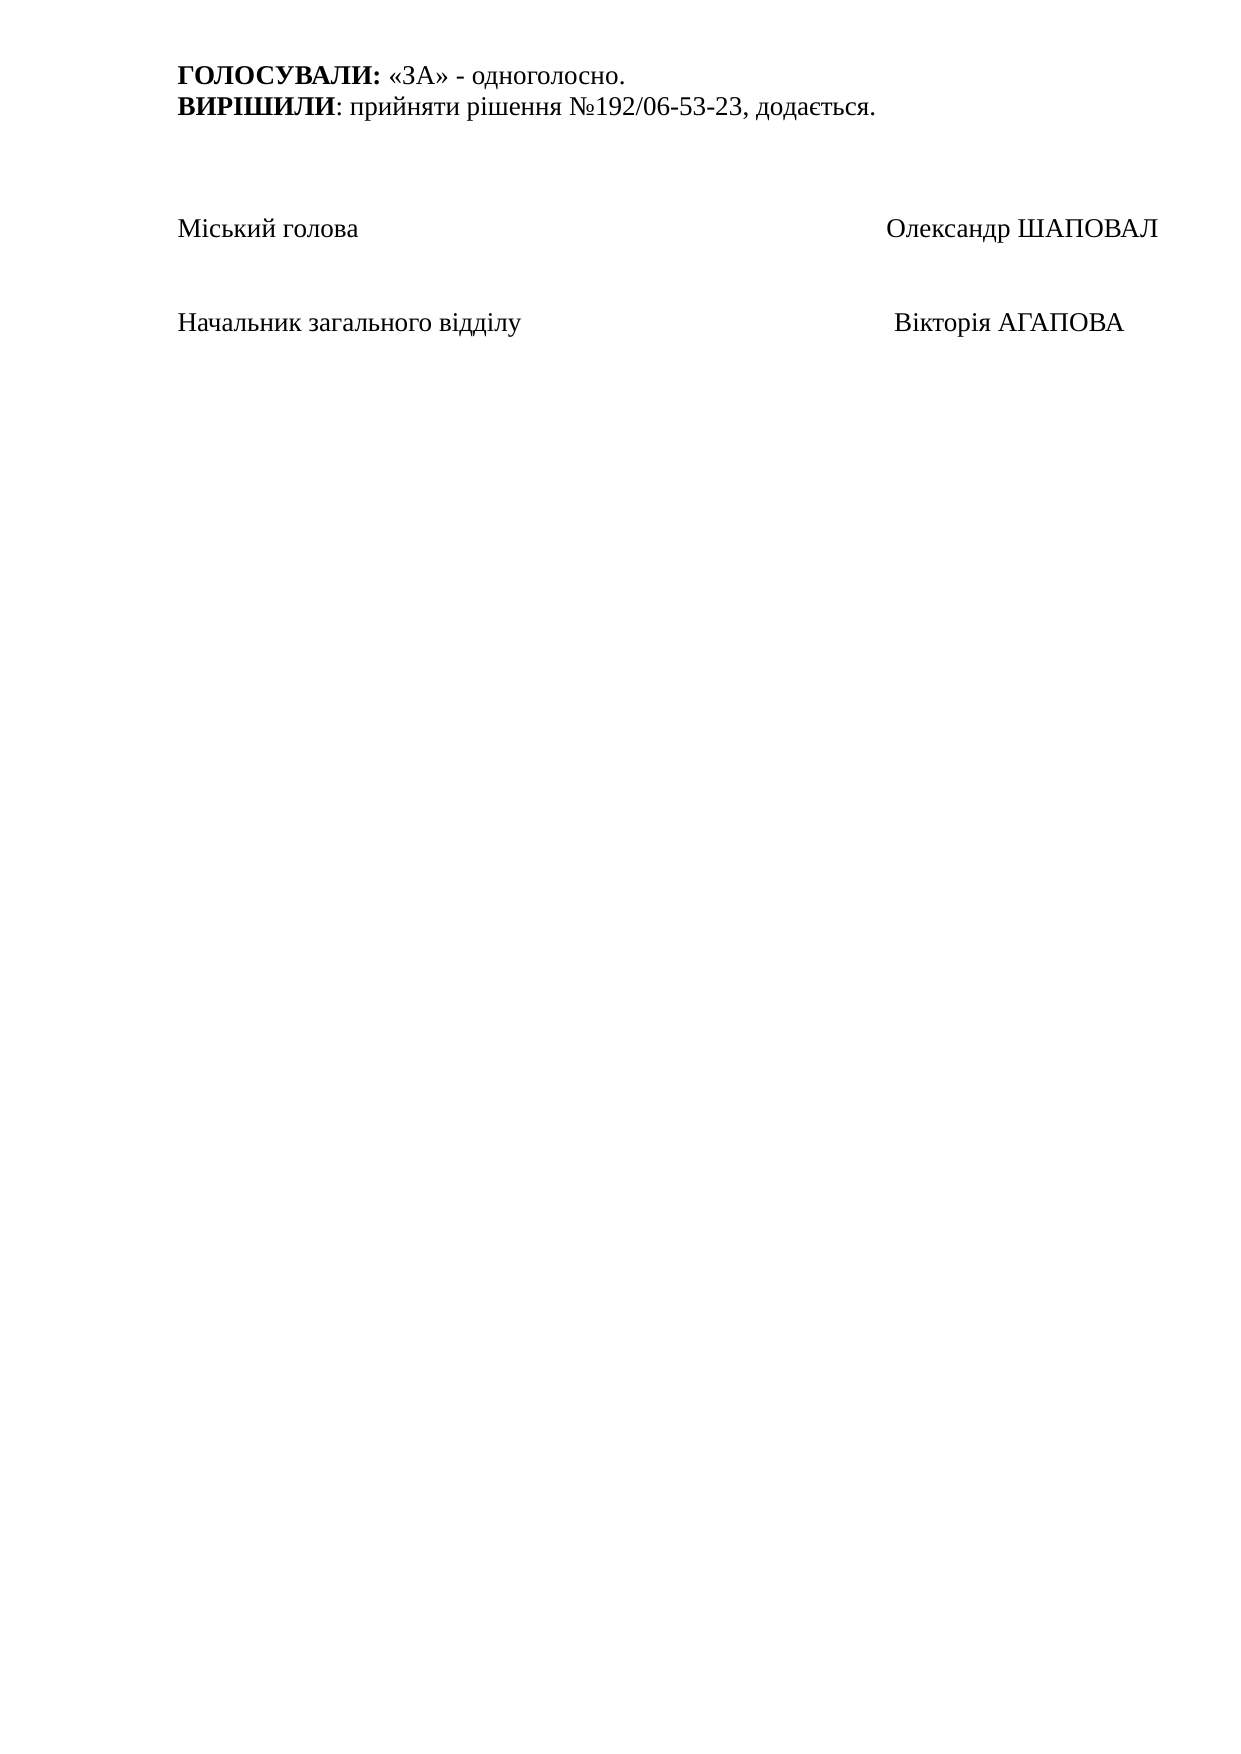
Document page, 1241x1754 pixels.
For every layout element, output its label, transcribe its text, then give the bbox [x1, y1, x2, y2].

text ВИРІШИЛИ: прийняти рішення №192/06-53-23, додається. [177, 90, 1181, 121]
text Начальник загального відділу Вікторія АГАПОВА [177, 306, 1181, 337]
text ГОЛОСУВАЛИ: «ЗА» - одноголосно. [177, 59, 1181, 90]
text Міський голова Олександр ШАПОВАЛ [177, 212, 1181, 243]
